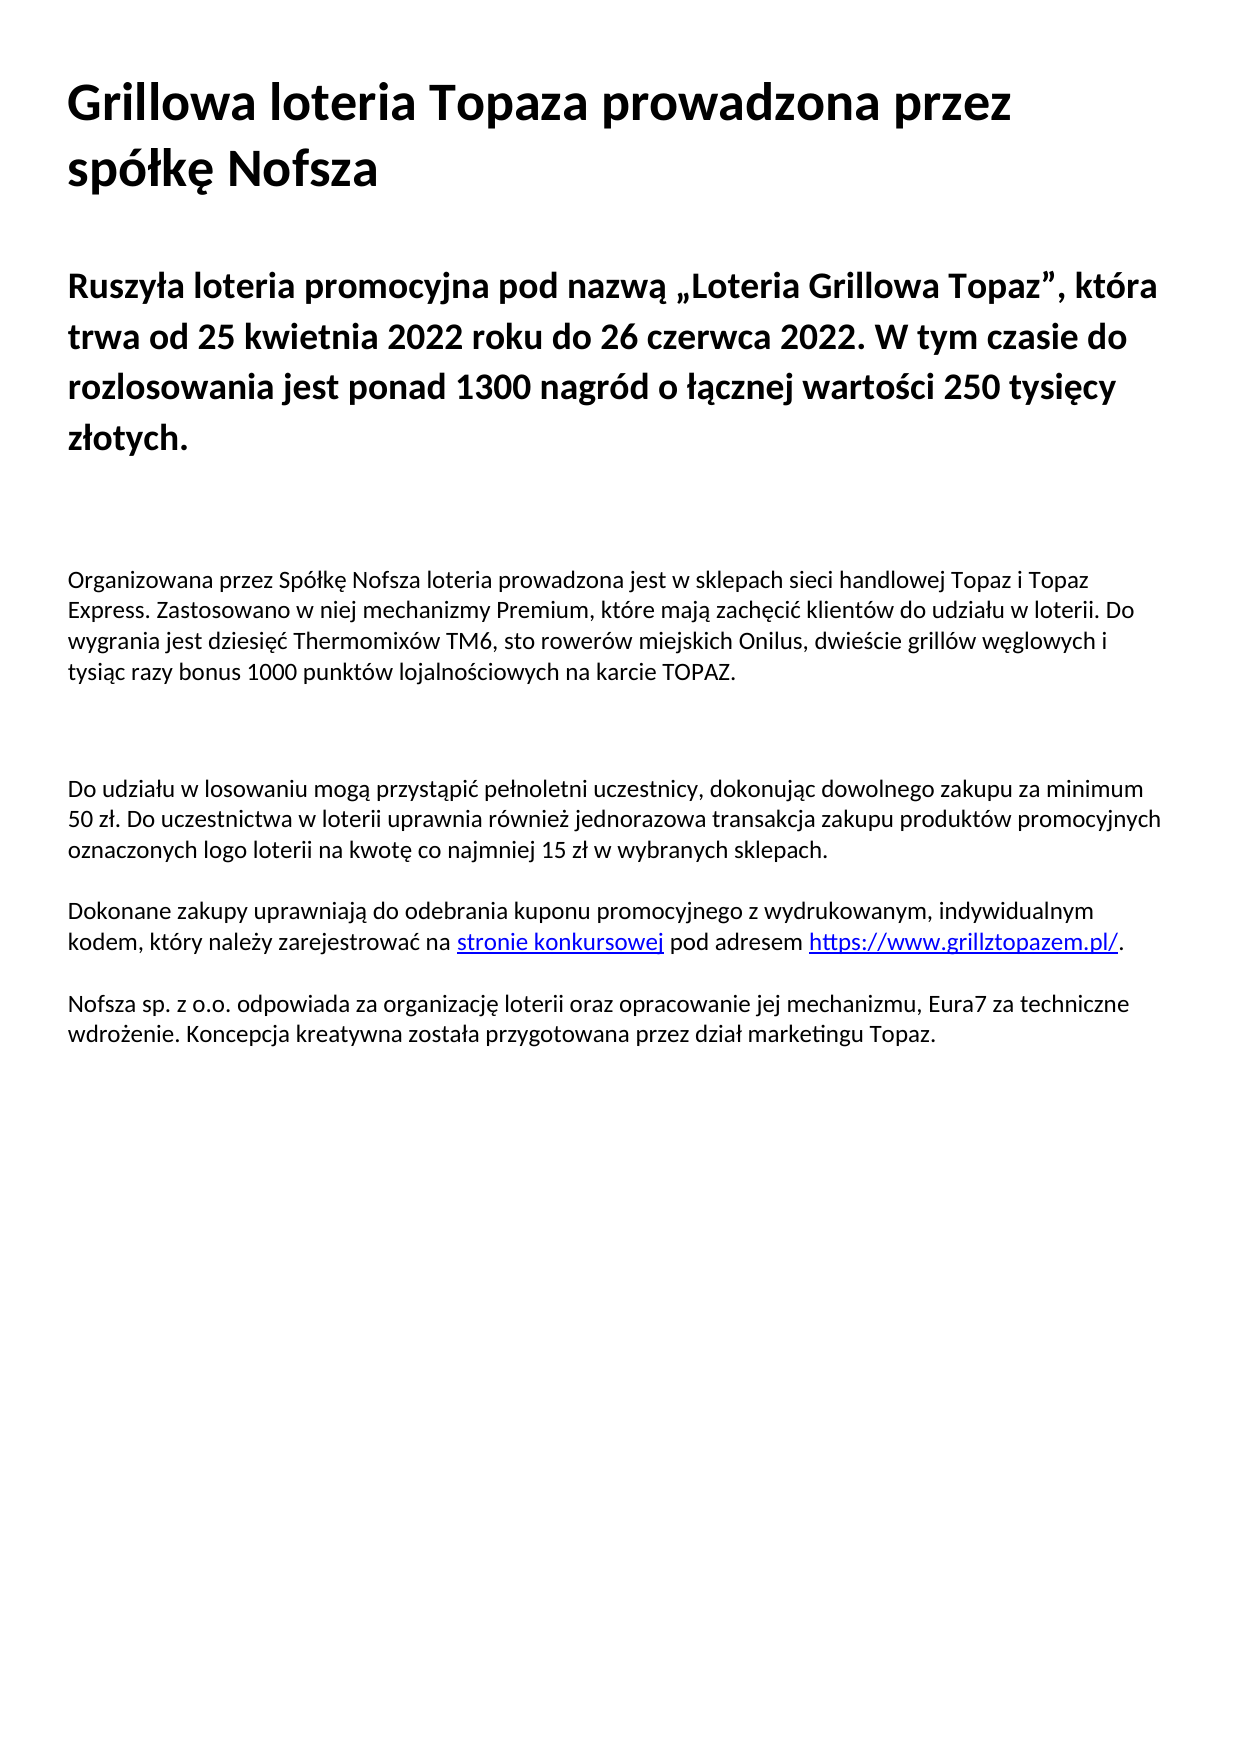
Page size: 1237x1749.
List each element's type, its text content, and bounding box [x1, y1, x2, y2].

text Dokonane zakupy uprawniają do odebrania kuponu promocyjnego z wydrukowanym, indywidualnym kodem, który należy zarejestrować na stronie konkursowej pod adresem https://www.grillztopazem.pl/. [68, 896, 1169, 957]
text Ruszyła loteria promocyjna pod nazwą „Loteria Grillowa Topaz”, która trwa od 25 kwietnia 2022 roku do 26 czerwca 2022. W tym czasie do rozlosowania jest ponad 1300 nagród o łącznej wartości 250 tysięcy złotych. [68, 262, 1169, 459]
text Organizowana przez Spółkę Nofsza loteria prowadzona jest w sklepach sieci handlowej Topaz i Topaz Express. Zastosowano w niej mechanizmy Premium, które mają zachęcić klientów do udziału w loterii. Do wygrania jest dziesięć Thermomixów TM6, sto rowerów miejskich Onilus, dwieście grillów węglowych i tysiąc razy bonus 1000 punktów lojalnościowych na karcie TOPAZ. [68, 564, 1169, 686]
text Do udziału w losowaniu mogą przystąpić pełnoletni uczestnicy, dokonując dowolnego zakupu za minimum 50 zł. Do uczestnictwa w loterii uprawnia również jednorazowa transakcja zakupu produktów promocyjnych oznaczonych logo loterii na kwotę co najmniej 15 zł w wybranych sklepach. [68, 773, 1169, 864]
text Grillowa loteria Topaza prowadzona przez spółkę Nofsza [68, 68, 1169, 200]
text Nofsza sp. z o.o. odpowiada za organizację loterii oraz opracowanie jej mechanizmu, Eura7 za techniczne wdrożenie. Koncepcja kreatywna została przygotowana przez dział marketingu Topaz. [68, 988, 1169, 1049]
